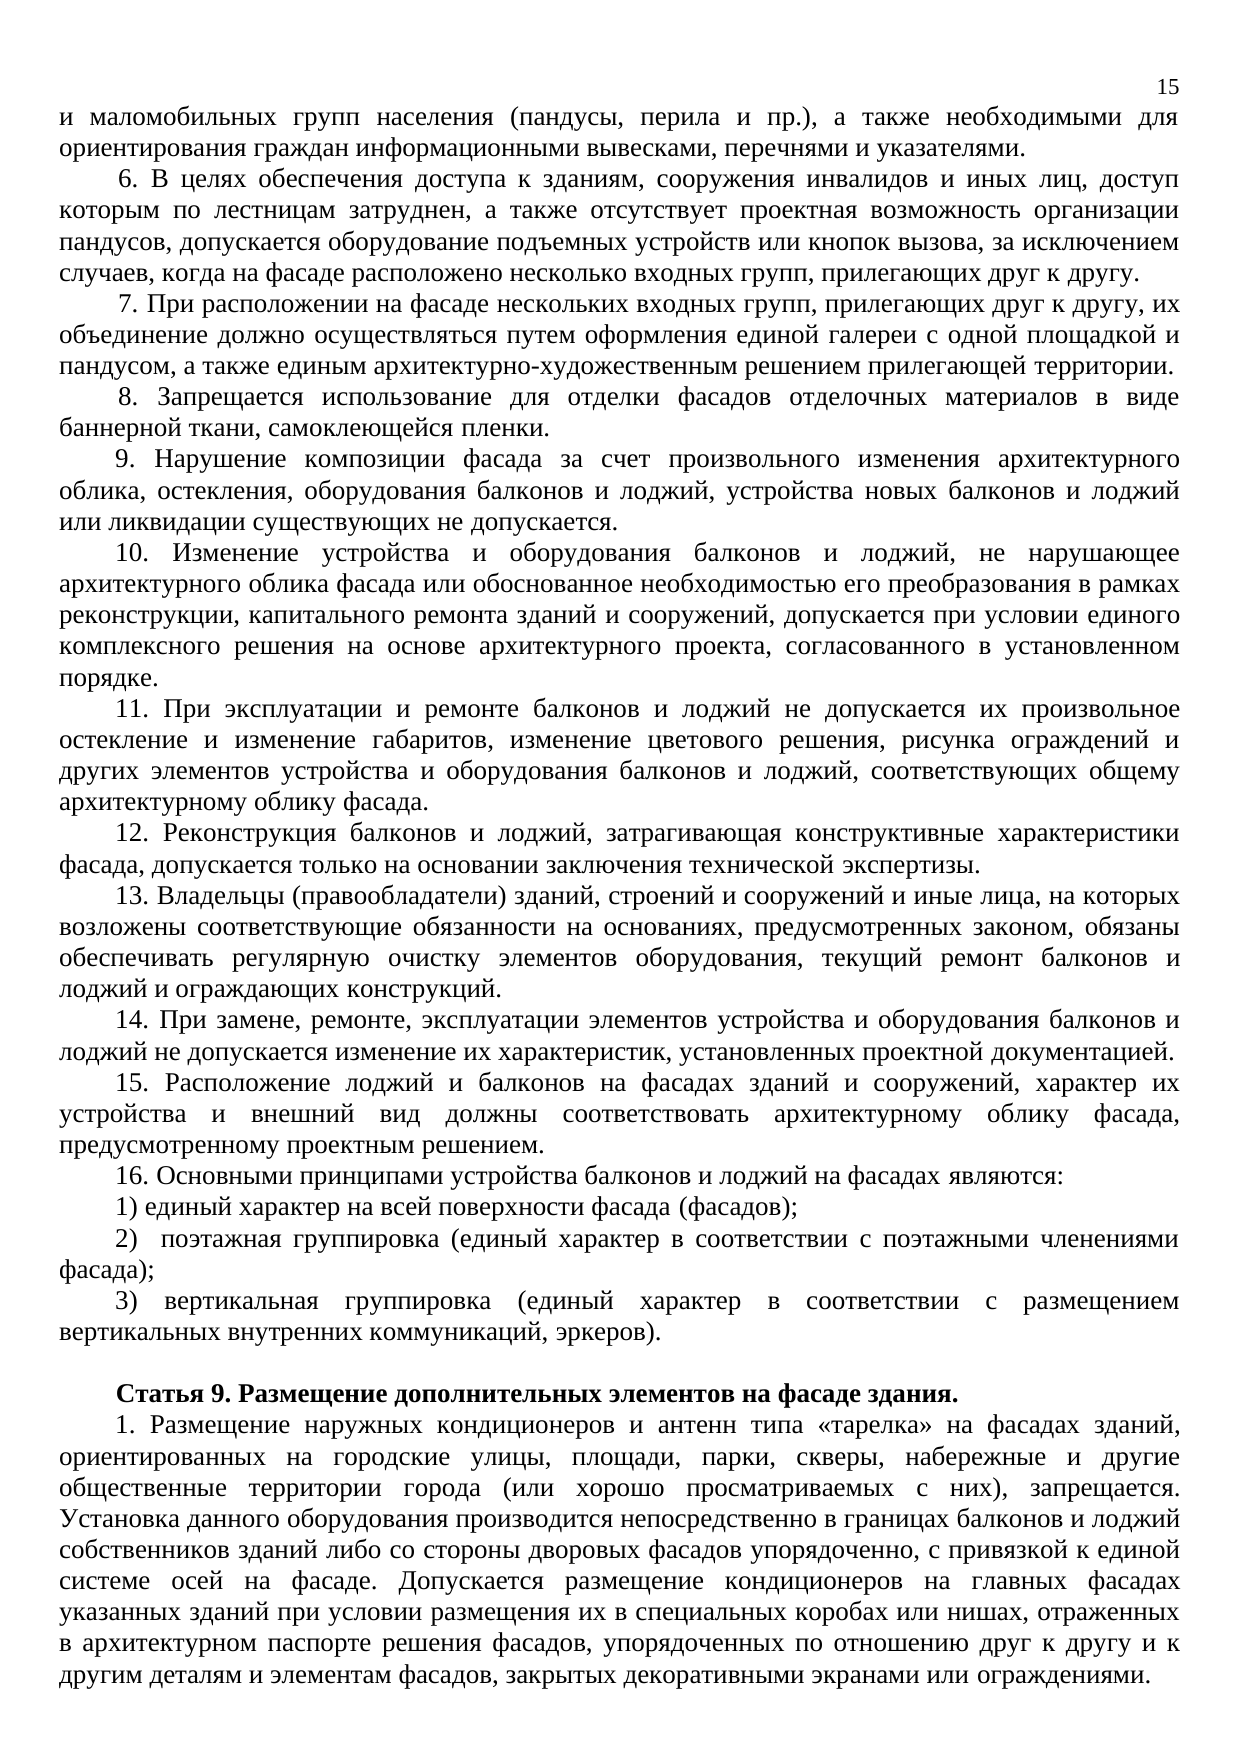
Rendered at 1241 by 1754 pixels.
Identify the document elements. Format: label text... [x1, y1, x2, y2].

list Расположение лоджий и балконов на фасадах зданий и сооружений, характер их устройства и внешний вид должны соответствовать архитектурному облику фасада, предусмотренному проектным решением. [59, 1066, 1182, 1159]
list Изменение устройства и оборудования балконов и лоджий, не нарушающее архитектурного облика фасада или обоснованное необходимостью его преобразования в рамках реконструкции, капитального ремонта зданий и сооружений, допускается при условии единого комплексного решения на основе архитектурного проекта, согласованного в установленном порядке. [59, 536, 1181, 692]
list единый характер на всей поверхности фасада (фасадов); [115, 1190, 1194, 1221]
list поэтажная группировка (единый характер в соответствии с поэтажными членениями фасада); [59, 1222, 1180, 1284]
subtitle Статья 9. Размещение дополнительных элементов на фасаде здания. [116, 1378, 1194, 1408]
list Основными принципами устройства балконов и лоджий на фасадах являются: [115, 1159, 1194, 1190]
list При расположении на фасаде нескольких входных групп, прилегающих друг к другу, их объединение должно осуществляться путем оформления единой галереи с одной площадкой и пандусом, а также единым архитектурно-художественным решением прилегающей территории. [59, 287, 1181, 380]
list При замене, ремонте, эксплуатации элементов устройства и оборудования балконов и лоджий не допускается изменение их характеристик, установленных проектной документацией. [59, 1004, 1181, 1066]
list При эксплуатации и ремонте балконов и лоджий не допускается их произвольное остекление и изменение габаритов, изменение цветового решения, рисунка ограждений и других элементов устройства и оборудования балконов и лоджий, соответствующих общему архитектурному облику фасада. [59, 692, 1181, 817]
list Владельцы (правообладатели) зданий, строений и сооружений и иные лица, на которых возложены соответствующие обязанности на основаниях, предусмотренных законом, обязаны обеспечивать регулярную очистку элементов оборудования, текущий ремонт балконов и лоджий и ограждающих конструкций. [59, 879, 1182, 1003]
list Запрещается использование для отделки фасадов отделочных материалов в виде баннерной ткани, самоклеющейся пленки. [59, 380, 1181, 443]
text и маломобильных групп населения (пандусы, перила и пр.), а также необходимыми для ориентирования граждан информационными вывесками, перечнями и указателями. [59, 100, 1180, 162]
list Реконструкция балконов и лоджий, затрагивающая конструктивные характеристики фасада, допускается только на основании заключения технической экспертизы. [59, 817, 1180, 879]
list В целях обеспечения доступа к зданиям, сооружения инвалидов и иных лиц, доступ которым по лестницам затруднен, а также отсутствует проектная возможность организации пандусов, допускается оборудование подъемных устройств или кнопок вызова, за исключением случаев, когда на фасаде расположено несколько входных групп, прилегающих друг к другу. [59, 162, 1181, 287]
list Нарушение композиции фасада за счет произвольного изменения архитектурного облика, остекления, оборудования балконов и лоджий, устройства новых балконов и лоджий или ликвидации существующих не допускается. [59, 443, 1181, 536]
list Размещение наружных кондиционеров и антенн типа «тарелка» на фасадах зданий, ориентированных на городские улицы, площади, парки, скверы, набережные и другие общественные территории города (или хорошо просматриваемых с них), запрещается. Установка данного оборудования производится непосредственно в границах балконов и лоджий собственников зданий либо со стороны дворовых фасадов упорядоченно, с привязкой к единой системе осей на фасаде. Допускается размещение кондиционеров на главных фасадах указанных зданий при условии размещения их в специальных коробах или нишах, отраженных в архитектурном паспорте решения фасадов, упорядоченных по отношению друг к другу и к другим деталям и элементам фасадов, закрытых декоративными экранами или ограждениями. [59, 1408, 1182, 1689]
list вертикальная группировка (единый характер в соответствии с размещением вертикальных внутренних коммуникаций, эркеров). [59, 1284, 1180, 1346]
